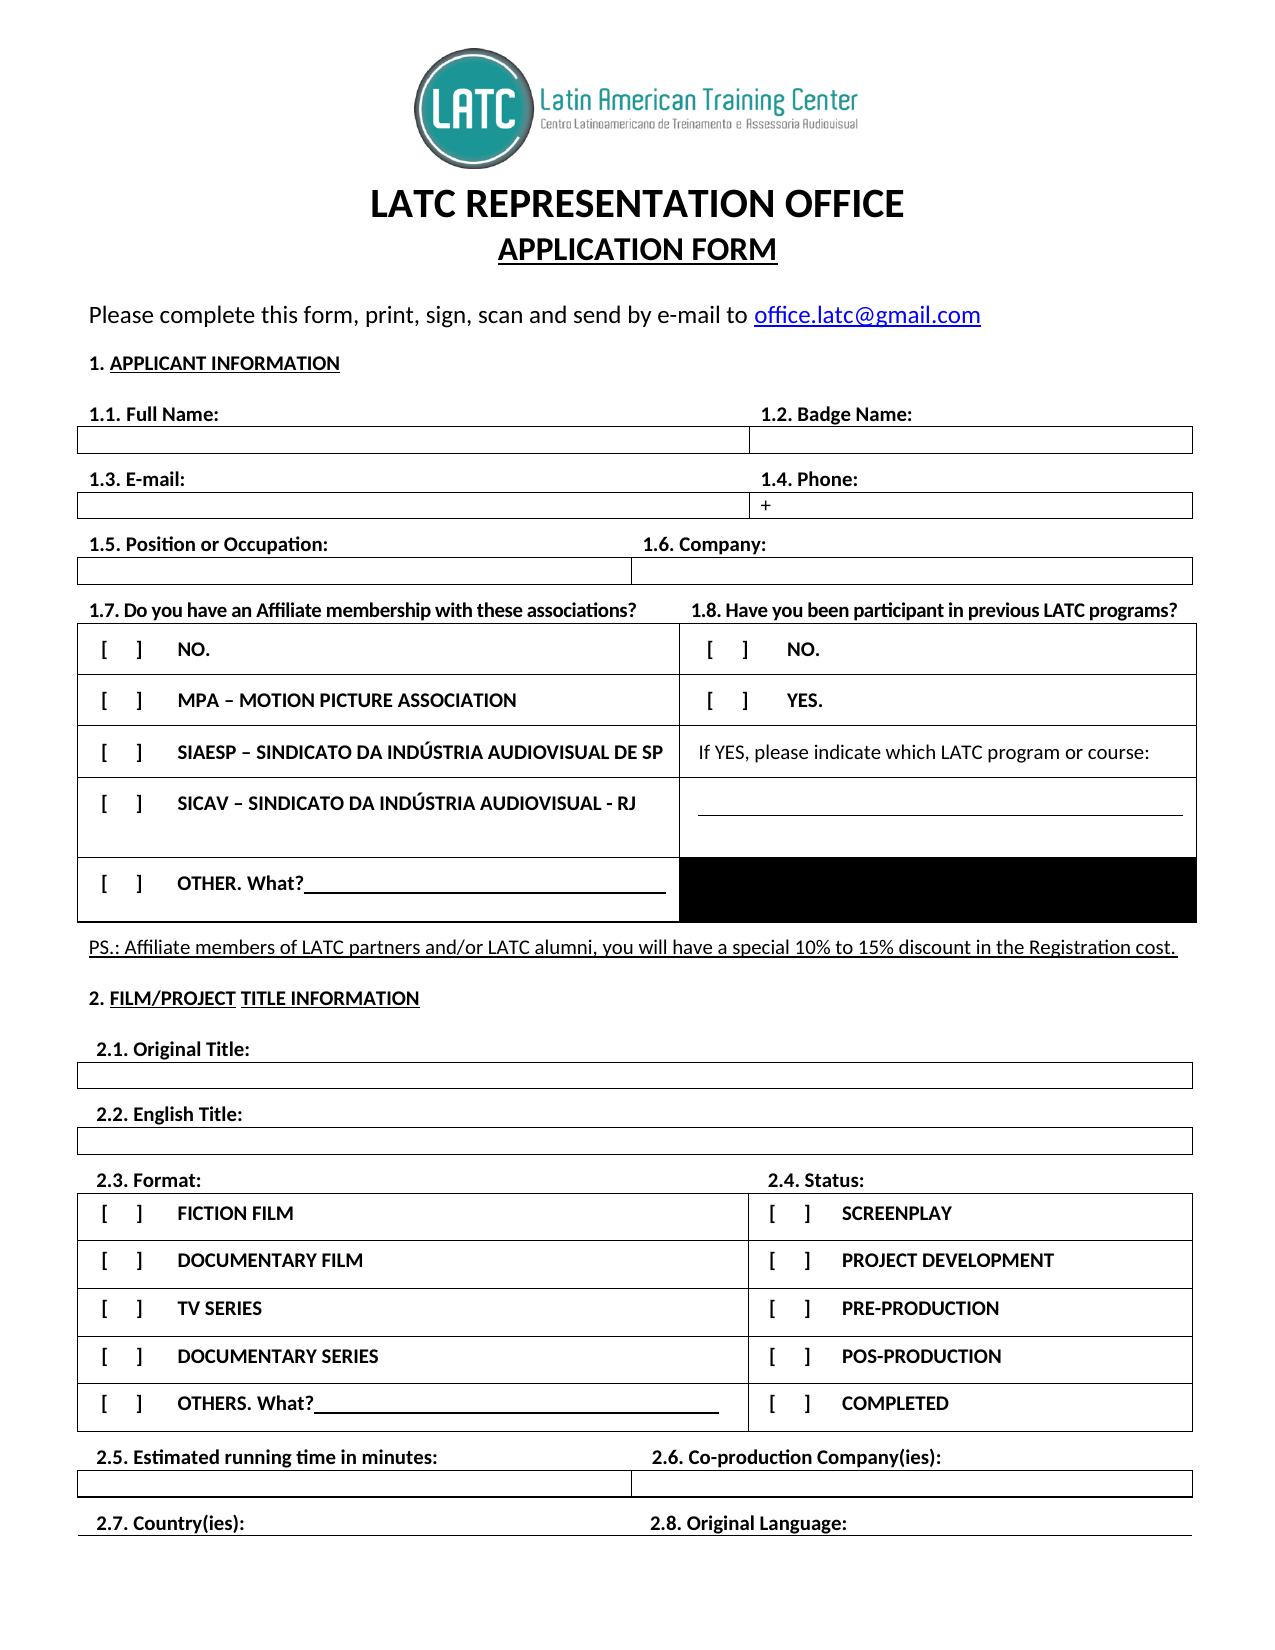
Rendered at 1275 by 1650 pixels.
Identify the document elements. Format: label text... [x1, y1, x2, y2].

table_cell [ ] [78, 858, 158, 921]
table_cell YES. [768, 675, 1196, 725]
table_cell DOCUMENTARY FILM [159, 1241, 748, 1288]
table_cell DOCUMENTARY SERIES [159, 1337, 748, 1383]
table_cell PRE-PRODUCTION [823, 1289, 1192, 1336]
table_cell NO. [158, 624, 679, 674]
table_cell NO. [768, 624, 1196, 674]
table_cell [78, 427, 749, 453]
table_cell PROJECT DEVELOPMENT [823, 1241, 1192, 1288]
table_cell [ ] [78, 778, 158, 857]
table_cell If YES, please indicate which LATC program or course: [680, 726, 1196, 777]
table_cell [ ] [78, 624, 158, 674]
text Please complete this form, print, sign, scan and send by e-mail to office.latc@gmail.com [89, 299, 1186, 330]
table_cell [ ] [78, 726, 158, 777]
table_cell 2.5. Estimated running time in minutes: [78, 1432, 631, 1470]
table_cell [78, 1128, 1192, 1153]
table_cell 1.4. Phone: [749, 454, 1192, 492]
table_cell 2.3. Format: [78, 1155, 749, 1192]
table_cell 1.3. E-mail: [78, 454, 749, 492]
table_cell [ ] [78, 1194, 158, 1240]
table_cell [ ] [749, 1337, 823, 1383]
table_cell 1.5. Position or Occupation: [78, 519, 631, 557]
text 1. APPLICANT INFORMATION [89, 350, 1186, 375]
table_cell [ ] [78, 1289, 158, 1336]
table_cell [78, 558, 631, 583]
table_cell COMPLETED [823, 1384, 1192, 1431]
table_cell MPA – MOTION PICTURE ASSOCIATION [158, 675, 679, 725]
table_cell 2.6. Co-production Company(ies): [631, 1432, 1192, 1470]
table_cell OTHERS. What? . [159, 1384, 748, 1431]
table_header 1.8. Have you been participant in previous LATC programs? [679, 585, 1196, 622]
table_cell SIAESP – SINDICATO DA INDÚSTRIA AUDIOVISUAL DE SP [158, 726, 679, 777]
table_cell 2.8. Original Language: [631, 1498, 1192, 1535]
table_cell . [680, 778, 1196, 857]
table_cell FICTION FILM [159, 1194, 748, 1240]
table_cell 2.2. English Title: [78, 1089, 1192, 1127]
table_cell [78, 493, 749, 518]
table_cell 2.7. Country(ies): [78, 1498, 631, 1535]
table_cell 2.4. Status: [749, 1155, 1192, 1192]
table_cell [78, 1471, 631, 1496]
table_cell [ ] [749, 1194, 823, 1240]
table_cell SICAV – SINDICATO DA INDÚSTRIA AUDIOVISUAL - RJ [158, 778, 679, 857]
picture [414, 48, 858, 169]
table_cell OTHER. What? . [158, 858, 679, 921]
table_cell 1.6. Company: [631, 519, 1192, 557]
text PS.: Affiliate members of LATC partners and/or LATC alumni, you will have a special 10% to 15% discount in the Registration cost. [89, 934, 1186, 960]
table_cell [ ] [78, 1337, 158, 1383]
table_cell TV SERIES [159, 1289, 748, 1336]
table_cell [ ] [680, 675, 768, 725]
text APPLICATION FORM [89, 228, 1186, 269]
table_cell [ ] [78, 1384, 158, 1431]
table_cell [750, 427, 1192, 453]
table_cell [ ] [680, 624, 768, 674]
text LATC REPRESENTATION OFFICE [89, 177, 1186, 228]
table_cell [680, 858, 768, 921]
table_cell [ ] [749, 1289, 823, 1336]
table_cell POS-PRODUCTION [823, 1337, 1192, 1383]
table_cell [ ] [78, 1241, 158, 1288]
text 2. FILM/PROJECT TITLE INFORMATION [89, 985, 1186, 1011]
table_cell [78, 1063, 1192, 1088]
table_cell [632, 1471, 1192, 1496]
table_cell [632, 558, 1192, 583]
table_header 1.7. Do you have an Affiliate membership with these associations? [78, 585, 679, 622]
table_cell [768, 858, 1196, 921]
table_cell [ ] [78, 675, 158, 725]
table_header 2.1. Original Title: [78, 1036, 1192, 1062]
table_header Full Name: [78, 401, 749, 426]
table_cell SCREENPLAY [823, 1194, 1192, 1240]
table_header 1.2. Badge Name: [749, 401, 1192, 426]
table_cell + [750, 493, 1192, 518]
table_cell [ ] [749, 1241, 823, 1288]
table_cell [ ] [749, 1384, 823, 1431]
